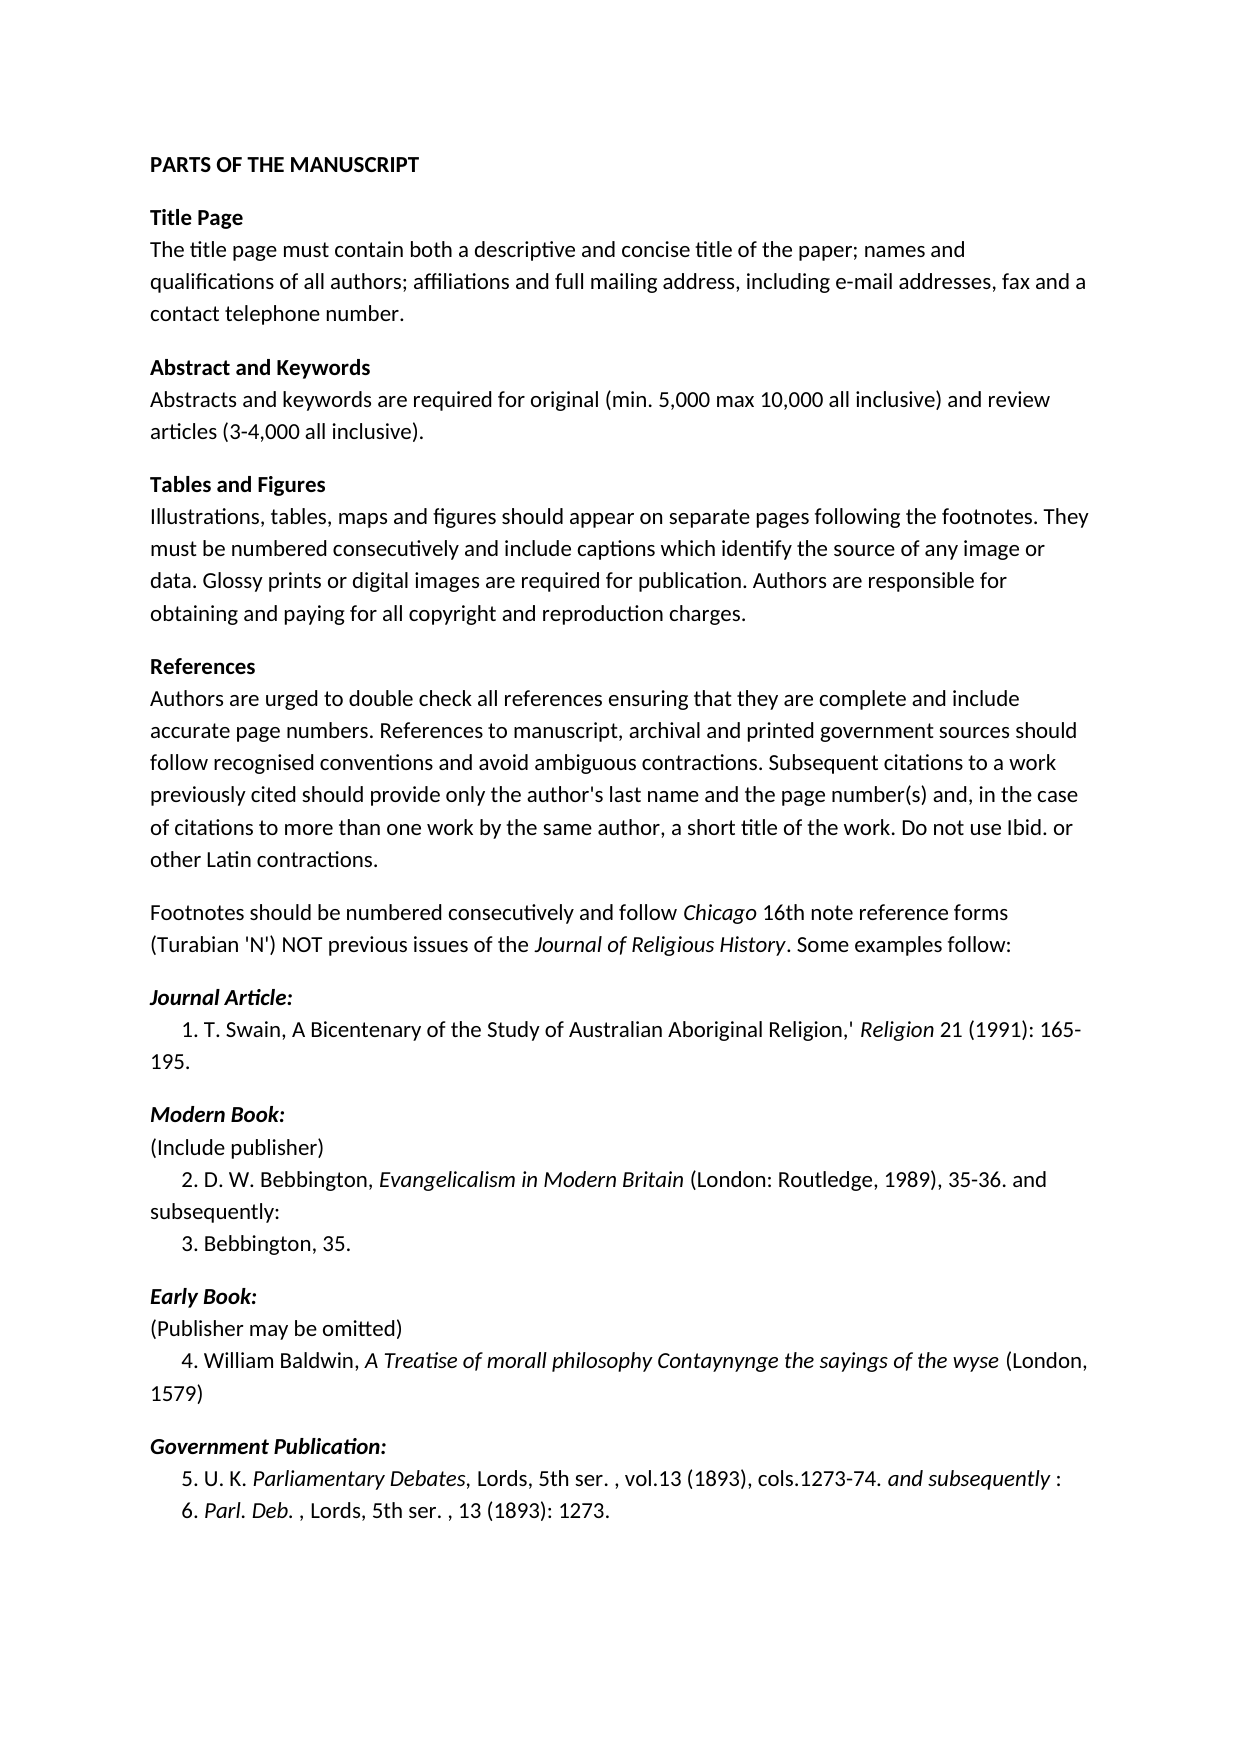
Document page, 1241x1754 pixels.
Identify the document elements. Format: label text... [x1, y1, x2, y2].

text Footnotes should be numbered consecutively and follow Chicago 16th note reference forms (Turabian 'N') NOT previous issues of the Journal of Religious History. Some examples follow: [150, 898, 1090, 958]
text Abstract and Keywords Abstracts and keywords are required for original (min. 5,000 max 10,000 all inclusive) and review articles (3-4,000 all inclusive). [150, 353, 1090, 445]
text Early Book: (Publisher may be omitted) 4. William Baldwin, A Treatise of morall philosophy Contaynynge the sayings of the wyse (London, 1579) [150, 1282, 1090, 1407]
text References Authors are urged to double check all references ensuring that they are complete and include accurate page numbers. References to manuscript, archival and printed government sources should follow recognised conventions and avoid ambiguous contractions. Subsequent citations to a work previously cited should provide only the author's last name and the page number(s) and, in the case of citations to more than one work by the same author, a short title of the work. Do not use Ibid. or other Latin contractions. [150, 652, 1090, 873]
text Journal Article: 1. T. Swain, A Bicentenary of the Study of Australian Aboriginal Religion,' Religion 21 (1991): 165-195. [150, 983, 1090, 1076]
text PARTS OF THE MANUSCRIPT [150, 150, 1090, 178]
text Government Publication: 5. U. K. Parliamentary Debates, Lords, 5th ser. , vol.13 (1893), cols.1273-74. and subsequently : 6. Parl. Deb. , Lords, 5th ser. , 13 (1893): 1273. [150, 1432, 1090, 1524]
text Modern Book: (Include publisher) 2. D. W. Bebbington, Evangelicalism in Modern Britain (London: Routledge, 1989), 35-36. and subsequently: 3. Bebbington, 35. [150, 1101, 1090, 1257]
text Title Page The title page must contain both a descriptive and concise title of the paper; names and qualifications of all authors; affiliations and full mailing address, including e-mail addresses, fax and a contact telephone number. [150, 203, 1090, 328]
text Tables and Figures Illustrations, tables, maps and figures should appear on separate pages following the footnotes. They must be numbered consecutively and include captions which identify the source of any image or data. Glossy prints or digital images are required for publication. Authors are responsible for obtaining and paying for all copyright and reproduction charges. [150, 470, 1090, 627]
